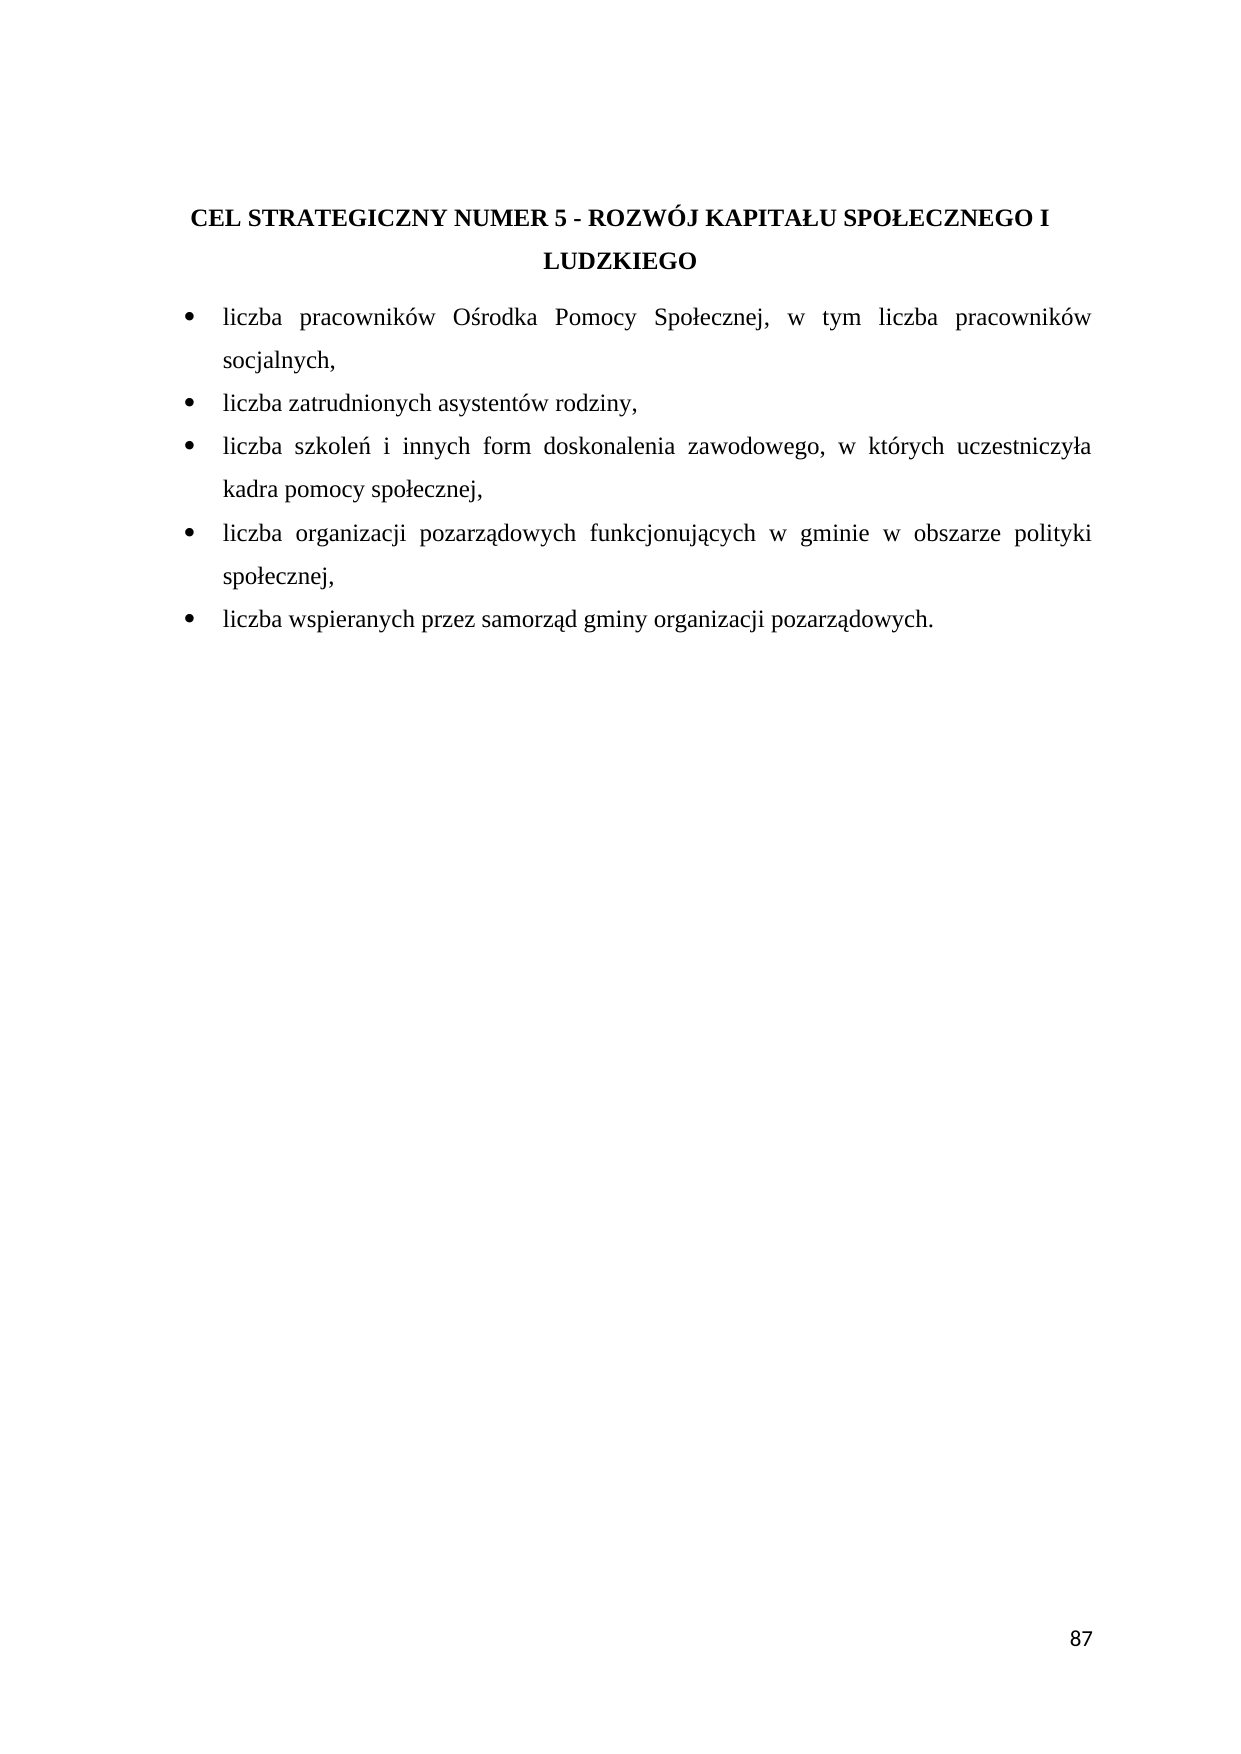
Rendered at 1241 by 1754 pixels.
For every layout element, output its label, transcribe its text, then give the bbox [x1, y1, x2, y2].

text CEL STRATEGICZNY NUMER 5 - ROZWÓJ KAPITAŁU SPOŁECZNEGO I LUDZKIEGO [148, 203, 1093, 275]
list liczba organizacji pozarządowych funkcjonujących w gminie w obszarze polityki społecznej, [185, 518, 1093, 589]
list liczba szkoleń i innych form doskonalenia zawodowego, w których uczestniczyła kadra pomocy społecznej, [185, 431, 1093, 503]
list liczba zatrudnionych asystentów rodziny, [185, 388, 1093, 417]
list liczba wspieranych przez samorząd gminy organizacji pozarządowych. [185, 604, 1093, 633]
list liczba pracowników Ośrodka Pomocy Społecznej, w tym liczba pracowników socjalnych, [185, 302, 1093, 374]
